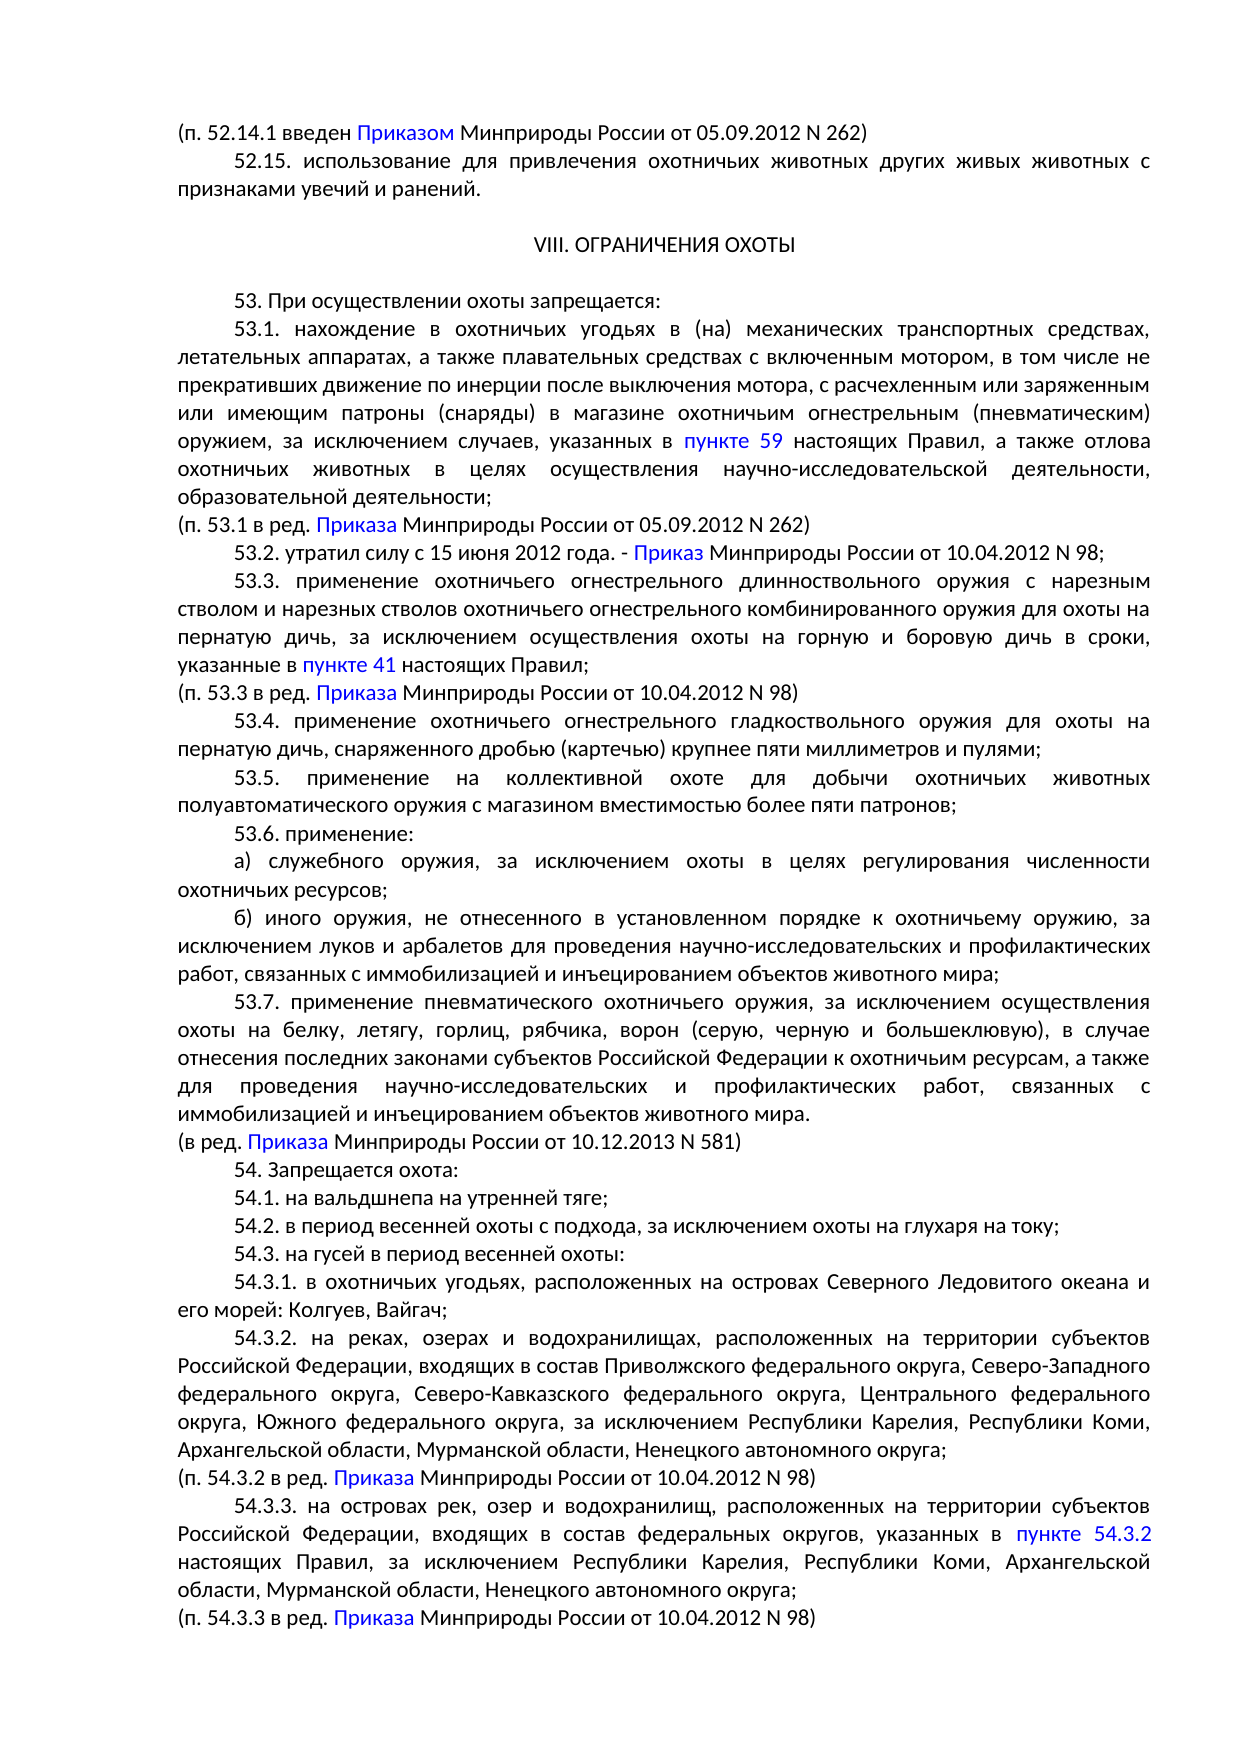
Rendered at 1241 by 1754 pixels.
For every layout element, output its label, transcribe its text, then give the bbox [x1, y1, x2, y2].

text (п. 52.14.1 введен Приказом Минприроды России от 05.09.2012 N 262) [177, 118, 1152, 146]
text 54.3. на гусей в период весенней охоты: [177, 1239, 1152, 1267]
text 53.6. применение: [177, 819, 1152, 847]
text 54.3.3. на островах рек, озер и водохранилищ, расположенных на территории субъектов Российской Федерации, входящих в состав федеральных округов, указанных в пункте 54.3.2 настоящих Правил, за исключением Республики Карелия, Республики Коми, Архангельской области, Мурманской области, Ненецкого автономного округа; [177, 1491, 1152, 1603]
text 54. Запрещается охота: [177, 1155, 1152, 1183]
text 53.5. применение на коллективной охоте для добычи охотничьих животных полуавтоматического оружия с магазином вместимостью более пяти патронов; [177, 763, 1152, 819]
text 53.4. применение охотничьего огнестрельного гладкоствольного оружия для охоты на пернатую дичь, снаряженного дробью (картечью) крупнее пяти миллиметров и пулями; [177, 707, 1152, 763]
text (п. 53.3 в ред. Приказа Минприроды России от 10.04.2012 N 98) [177, 678, 1152, 707]
text 54.1. на вальдшнепа на утренней тяге; [177, 1183, 1152, 1211]
text (п. 53.1 в ред. Приказа Минприроды России от 05.09.2012 N 262) [177, 510, 1152, 538]
text VIII. ОГРАНИЧЕНИЯ ОХОТЫ [177, 230, 1152, 258]
text 54.3.2. на реках, озерах и водохранилищах, расположенных на территории субъектов Российской Федерации, входящих в состав Приволжского федерального округа, Северо-Западного федерального округа, Северо-Кавказского федерального округа, Центрального федерального округа, Южного федерального округа, за исключением Республики Карелия, Республики Коми, Архангельской области, Мурманской области, Ненецкого автономного округа; [177, 1323, 1152, 1463]
text (п. 54.3.2 в ред. Приказа Минприроды России от 10.04.2012 N 98) [177, 1463, 1152, 1491]
text 53.3. применение охотничьего огнестрельного длинноствольного оружия с нарезным стволом и нарезных стволов охотничьего огнестрельного комбинированного оружия для охоты на пернатую дичь, за исключением осуществления охоты на горную и боровую дичь в сроки, указанные в пункте 41 настоящих Правил; [177, 566, 1152, 678]
text 52.15. использование для привлечения охотничьих животных других живых животных с признаками увечий и ранений. [177, 146, 1152, 202]
text 53.1. нахождение в охотничьих угодьях в (на) механических транспортных средствах, летательных аппаратах, а также плавательных средствах с включенным мотором, в том числе не прекративших движение по инерции после выключения мотора, с расчехленным или заряженным или имеющим патроны (снаряды) в магазине охотничьим огнестрельным (пневматическим) оружием, за исключением случаев, указанных в пункте 59 настоящих Правил, а также отлова охотничьих животных в целях осуществления научно-исследовательской деятельности, образовательной деятельности; [177, 314, 1152, 510]
text а) служебного оружия, за исключением охоты в целях регулирования численности охотничьих ресурсов; [177, 847, 1152, 903]
text 54.3.1. в охотничьих угодьях, расположенных на островах Северного Ледовитого океана и его морей: Колгуев, Вайгач; [177, 1267, 1152, 1323]
text (п. 54.3.3 в ред. Приказа Минприроды России от 10.04.2012 N 98) [177, 1603, 1152, 1631]
text 53.2. утратил силу с 15 июня 2012 года. - Приказ Минприроды России от 10.04.2012 N 98; [177, 538, 1152, 566]
text б) иного оружия, не отнесенного в установленном порядке к охотничьему оружию, за исключением луков и арбалетов для проведения научно-исследовательских и профилактических работ, связанных с иммобилизацией и инъецированием объектов животного мира; [177, 903, 1152, 987]
text 53.7. применение пневматического охотничьего оружия, за исключением осуществления охоты на белку, летягу, горлиц, рябчика, ворон (серую, черную и большеклювую), в случае отнесения последних законами субъектов Российской Федерации к охотничьим ресурсам, а также для проведения научно-исследовательских и профилактических работ, связанных с иммобилизацией и инъецированием объектов животного мира. [177, 987, 1152, 1127]
text 54.2. в период весенней охоты с подхода, за исключением охоты на глухаря на току; [177, 1211, 1152, 1239]
text 53. При осуществлении охоты запрещается: [177, 286, 1152, 314]
text (в ред. Приказа Минприроды России от 10.12.2013 N 581) [177, 1127, 1152, 1155]
